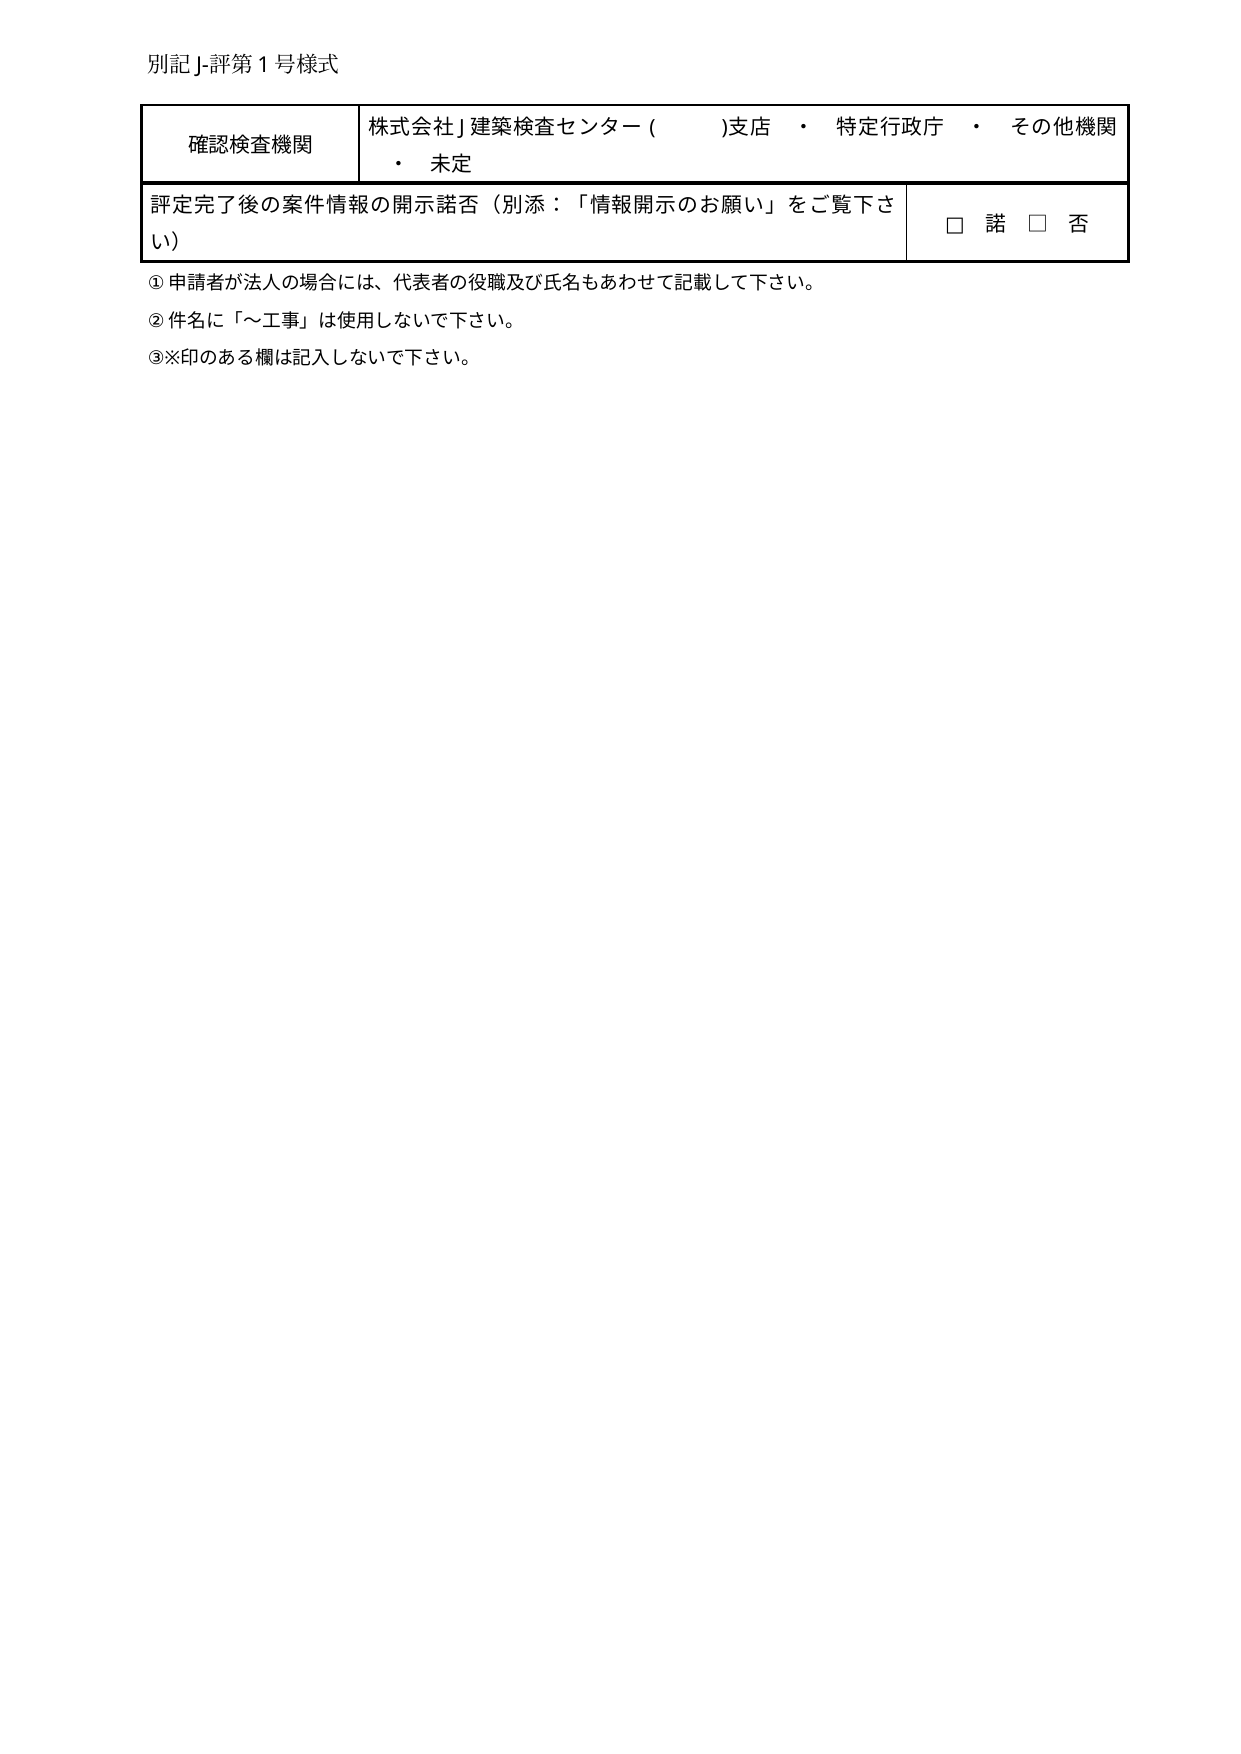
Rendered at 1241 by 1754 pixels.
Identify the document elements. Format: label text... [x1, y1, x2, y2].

text ②件名に「～工事」は使用しないで下さい。 [148, 300, 1122, 338]
table_cell □ 諾 □ 否 [907, 185, 1127, 259]
table_cell 確認検査機関 [143, 106, 358, 181]
text ③※印のある欄は記入しないで下さい。 [148, 338, 1122, 375]
table_cell 株式会社J建築検査センター ( )支店 ・ 特定行政庁 ・ その他機関 ・ 未定 [360, 106, 1127, 181]
table_cell 評定完了後の案件情報の開示諾否（別添：「情報開示のお願い」をご覧下さい） [143, 185, 906, 259]
text ①申請者が法人の場合には、代表者の役職及び氏名もあわせて記載して下さい。 [148, 263, 1122, 300]
